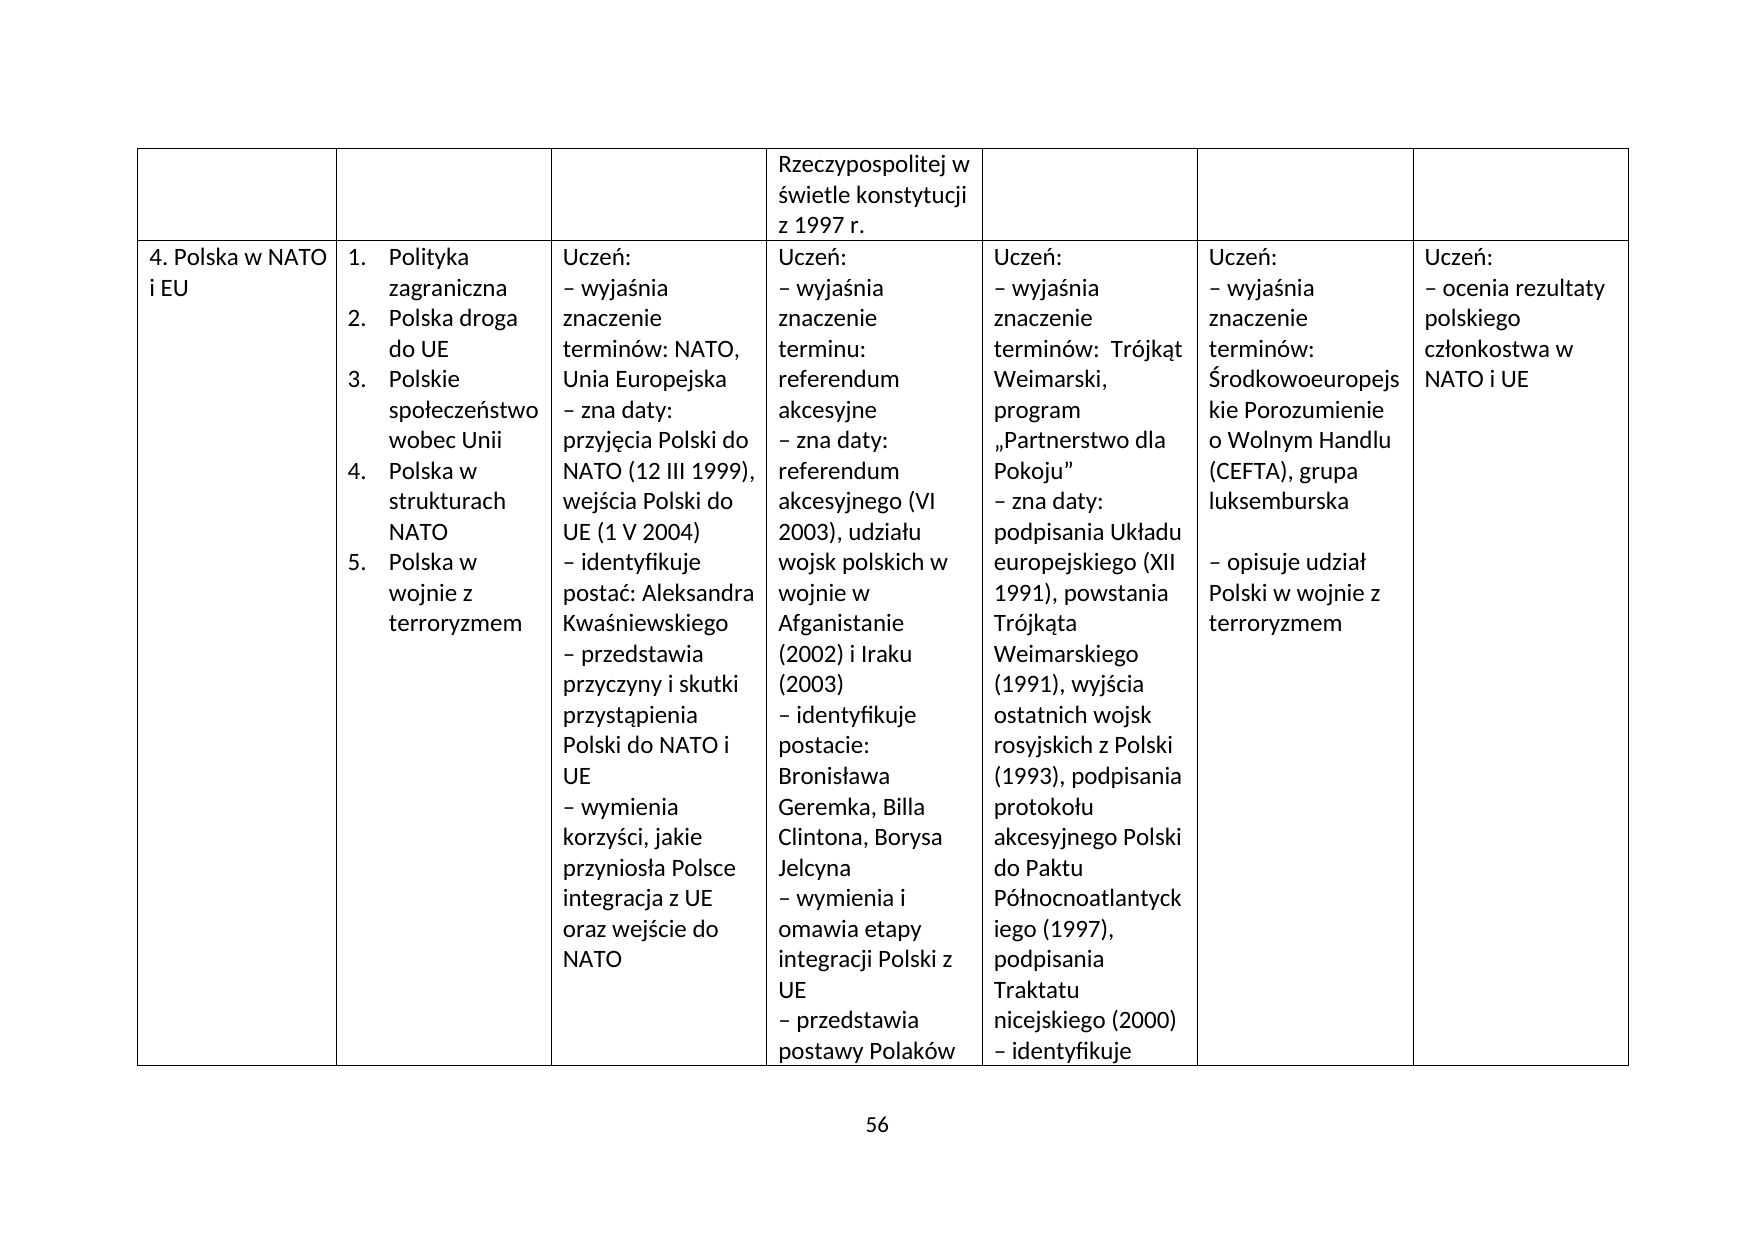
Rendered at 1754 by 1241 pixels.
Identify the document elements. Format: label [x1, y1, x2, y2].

table_cell [337, 149, 551, 240]
table_cell [767, 241, 982, 1065]
table_cell [1414, 241, 1628, 1065]
table_cell [1414, 149, 1628, 240]
table_cell [767, 149, 982, 240]
table_cell [1198, 149, 1413, 240]
table_cell [138, 241, 336, 1065]
table_cell [337, 241, 551, 1065]
table_cell [552, 149, 766, 240]
table_cell [138, 149, 336, 240]
table_cell [983, 149, 1197, 240]
table_cell [552, 241, 766, 1065]
table_cell [983, 241, 1197, 1065]
table_cell [1198, 241, 1413, 1065]
